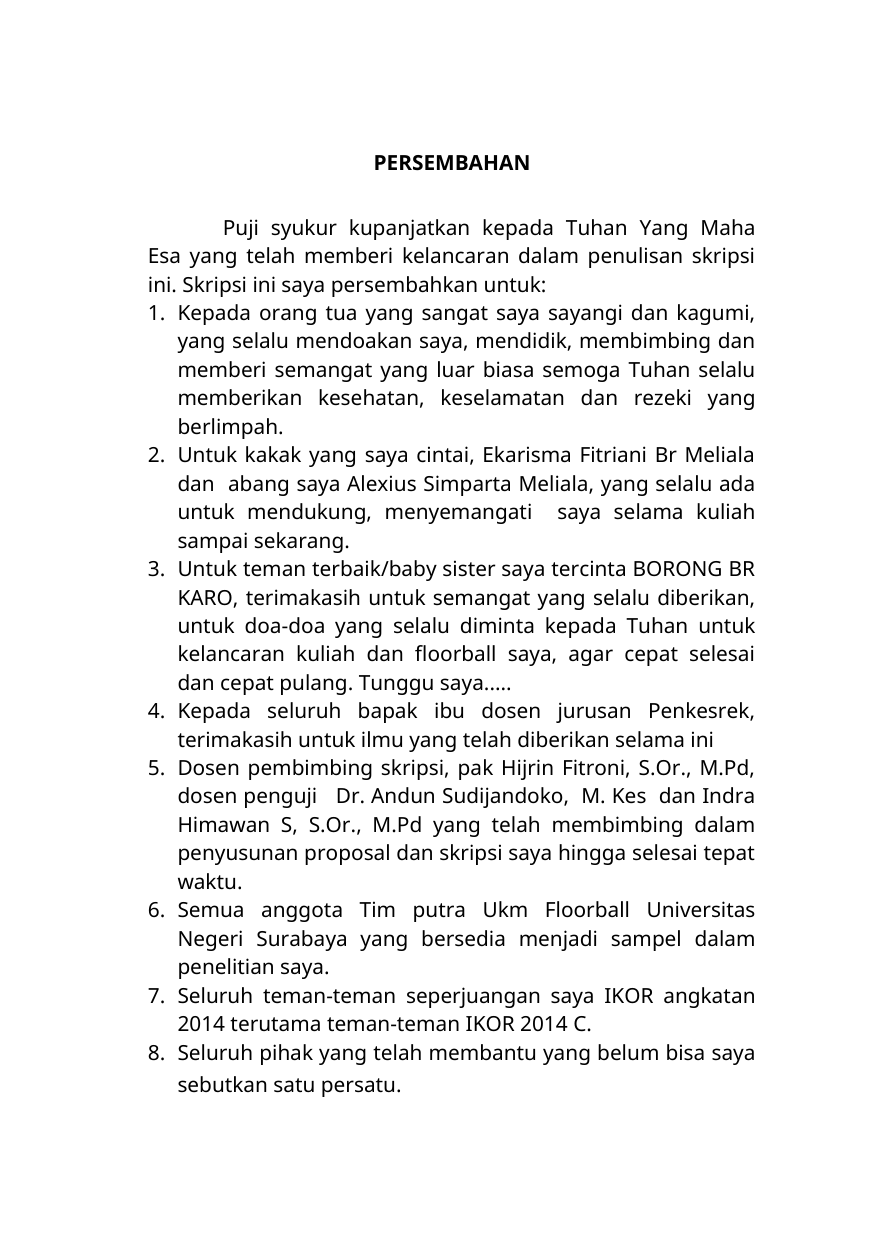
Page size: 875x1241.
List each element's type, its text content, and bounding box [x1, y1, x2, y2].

text 7. Seluruh teman-teman seperjuangan saya IKOR angkatan 2014 terutama teman-teman IKOR 2014 C. [148, 981, 756, 1038]
text 2. Untuk kakak yang saya cintai, Ekarisma Fitriani Br Meliala dan abang saya Alexius Simparta Meliala, yang selalu ada untuk mendukung, menyemangati saya selama kuliah sampai sekarang. [148, 440, 756, 554]
text 8. Seluruh pihak yang telah membantu yang belum bisa saya sebutkan satu persatu. [148, 1038, 756, 1099]
text PERSEMBAHAN [148, 148, 756, 176]
text 3. Untuk teman terbaik/baby sister saya tercinta BORONG BR KARO, terimakasih untuk semangat yang selalu diberikan, untuk doa-doa yang selalu diminta kepada Tuhan untuk kelancaran kuliah dan floorball saya, agar cepat selesai dan cepat pulang. Tunggu saya..... [148, 554, 756, 696]
text Puji syukur kupanjatkan kepada Tuhan Yang Maha Esa yang telah memberi kelancaran dalam penulisan skripsi ini. Skripsi ini saya persembahkan untuk: [148, 213, 756, 298]
text 4. Kepada seluruh bapak ibu dosen jurusan Penkesrek, terimakasih untuk ilmu yang telah diberikan selama ini [148, 696, 756, 753]
text 1. Kepada orang tua yang sangat saya sayangi dan kagumi, yang selalu mendoakan saya, mendidik, membimbing dan memberi semangat yang luar biasa semoga Tuhan selalu memberikan kesehatan, keselamatan dan rezeki yang berlimpah. [148, 298, 756, 440]
text 6. Semua anggota Tim putra Ukm Floorball Universitas Negeri Surabaya yang bersedia menjadi sampel dalam penelitian saya. [148, 895, 756, 981]
text 5. Dosen pembimbing skripsi, pak Hijrin Fitroni, S.Or., M.Pd, dosen penguji Dr. Andun Sudijandoko, M. Kes dan Indra Himawan S, S.Or., M.Pd yang telah membimbing dalam penyusunan proposal dan skripsi saya hingga selesai tepat waktu. [148, 753, 756, 895]
